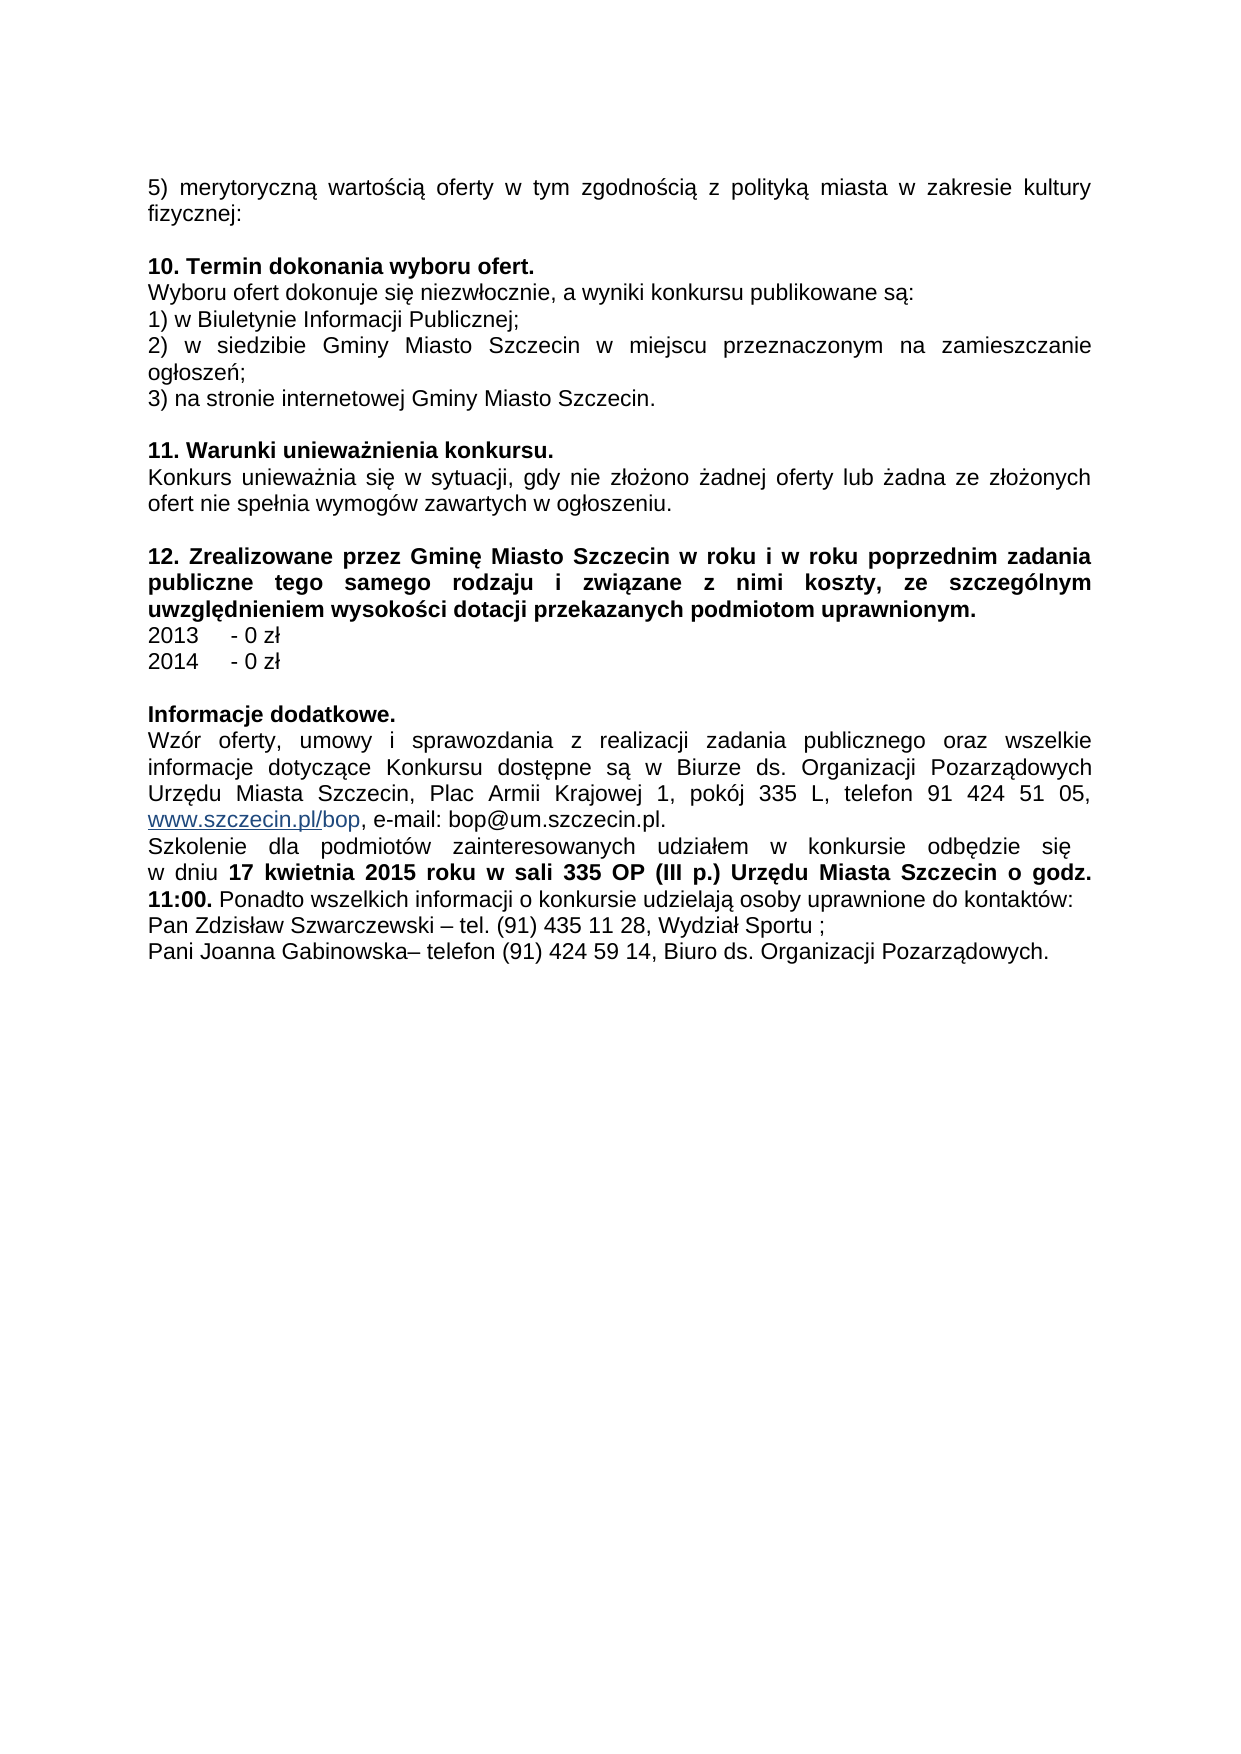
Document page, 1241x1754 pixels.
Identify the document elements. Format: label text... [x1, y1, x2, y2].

text Wyboru ofert dokonuje się niezwłocznie, a wyniki konkursu publikowane są: [148, 279, 1093, 306]
text Konkurs unieważnia się w sytuacji, gdy nie złożono żadnej oferty lub żadna ze złożonych ofert nie spełnia wymogów zawartych w ogłoszeniu. [148, 464, 1093, 517]
text 2014 - 0 zł [148, 648, 1093, 675]
text 1) w Biuletynie Informacji Publicznej; [148, 306, 1093, 332]
text 2013 - 0 zł [148, 622, 1093, 648]
text Wzór oferty, umowy i sprawozdania z realizacji zadania publicznego oraz wszelkie informacje dotyczące Konkursu dostępne są w Biurze ds. Organizacji Pozarządowych Urzędu Miasta Szczecin, Plac Armii Krajowej 1, pokój 335 L, telefon 91 424 51 05, www.szczecin.pl/bop, e-mail: bop@um.szczecin.pl. [148, 727, 1093, 833]
text 12. Zrealizowane przez Gminę Miasto Szczecin w roku i w roku poprzednim zadania publiczne tego samego rodzaju i związane z nimi koszty, ze szczególnym uwzględnieniem wysokości dotacji przekazanych podmiotom uprawnionym. [148, 543, 1093, 622]
text Szkolenie dla podmiotów zainteresowanych udziałem w konkursie odbędzie się w dniu 17 kwietnia 2015 roku w sali 335 OP (III p.) Urzędu Miasta Szczecin o godz. 11:00. Ponadto wszelkich informacji o konkursie udzielają osoby uprawnione do kontaktów: [148, 833, 1093, 912]
text 10. Termin dokonania wyboru ofert. [148, 253, 1093, 279]
text 5) merytoryczną wartością oferty w tym zgodnością z polityką miasta w zakresie kultury fizycznej: [148, 174, 1093, 227]
text 2) w siedzibie Gminy Miasto Szczecin w miejscu przeznaczonym na zamieszczanie ogłoszeń; [148, 332, 1093, 385]
text 11. Warunki unieważnienia konkursu. [148, 437, 1093, 464]
text 3) na stronie internetowej Gminy Miasto Szczecin. [148, 385, 1093, 411]
text Informacje dodatkowe. [148, 701, 1093, 727]
text Pan Zdzisław Szwarczewski – tel. (91) 435 11 28, Wydział Sportu ; Pani Joanna Gabinowska– telefon (91) 424 59 14, Biuro ds. Organizacji Pozarządowych. [148, 912, 1093, 964]
